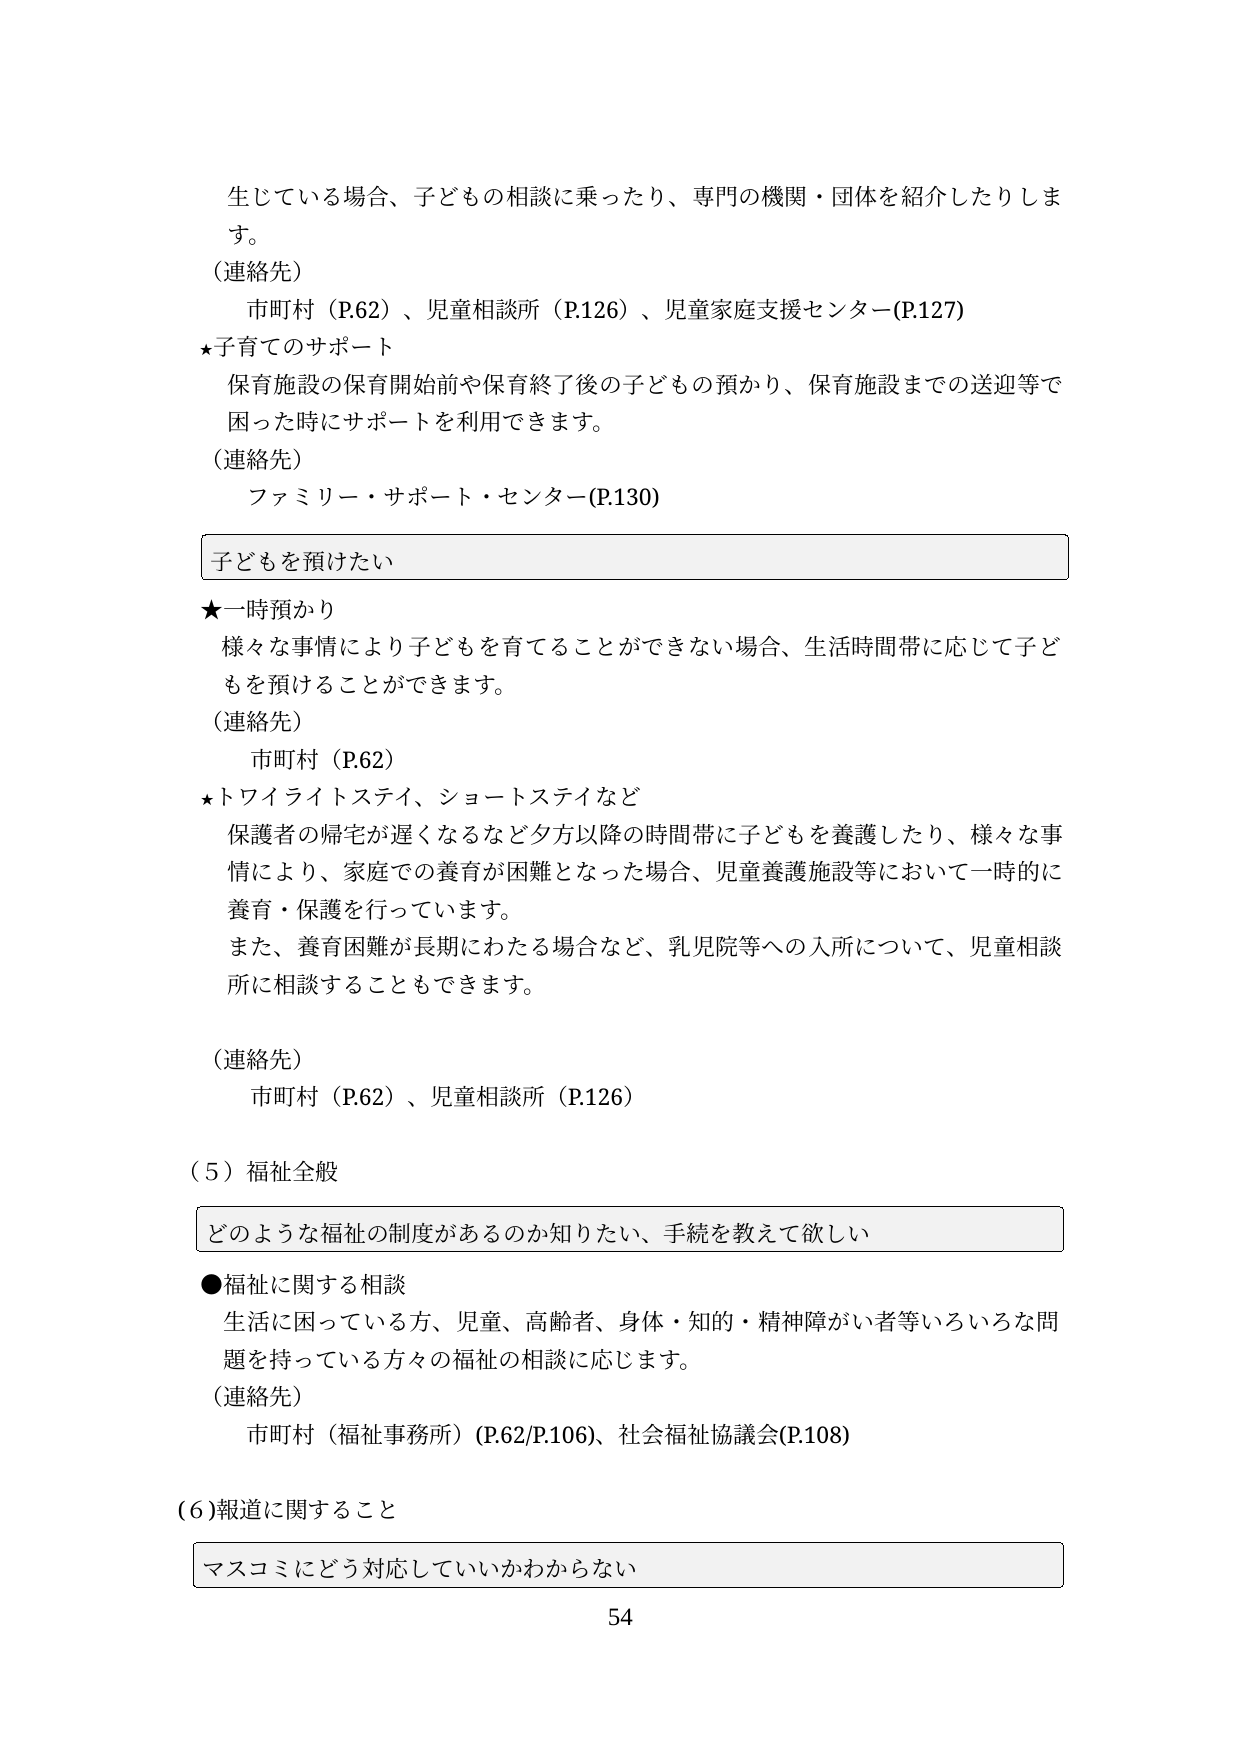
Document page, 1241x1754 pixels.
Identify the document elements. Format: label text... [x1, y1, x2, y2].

text 市町村（福祉事務所）(P.58/P.98)、社会福祉協議会(P.100) [177, 1415, 1063, 1452]
text また、養育困難が長期にわたる場合など、乳児院等への入所について、児童相談所に相談することもできます。 [227, 927, 1063, 1002]
text 市町村（P.58） [227, 740, 1063, 777]
text (６)報道に関すること [177, 1490, 1063, 1527]
text （連絡先） [177, 702, 1063, 740]
text （５）福祉全般 [177, 1152, 1063, 1190]
text （連絡先） [177, 1040, 1063, 1077]
text （連絡先） [177, 252, 1063, 290]
text ★トワイライトステイ、ショートステイなど [177, 777, 1063, 815]
text ファミリー・サポート・センター(P.120) [177, 477, 1063, 515]
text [227, 177, 1063, 252]
text ★子育てのサポート [177, 327, 1063, 365]
text ●福祉に関する相談 [177, 1265, 1063, 1302]
text 市町村（P.58）、児童相談所（P.117） [227, 1077, 1063, 1115]
text 保護者の帰宅が遅くなるなど夕方以降の時間帯に子どもを養護したり、様々な事情により、家庭での養育が困難となった場合、児童養護施設等において一時的に養育・保護を行っています。 [227, 815, 1063, 927]
text （連絡先） [177, 440, 1063, 477]
text 保育施設の保育開始前や保育終了後の子どもの預かり、保育施設までの送迎等で困った時にサポートを利用できます。 [227, 365, 1063, 440]
text （連絡先） [177, 1377, 1063, 1415]
text 生活に困っている方、児童、高齢者、身体・知的・精神障がい者等いろいろな問題を持っている方々の福祉の相談に応じます。 [177, 1302, 1063, 1377]
text 市町村（P.58）、児童相談所（P.117）、児童家庭支援センター(P.118) [177, 290, 1063, 327]
text ★一時預かり [177, 590, 1063, 627]
text 様々な事情により子どもを育てることができない場合、生活時間帯に応じて子どもを預けることができます。 [221, 627, 1063, 702]
